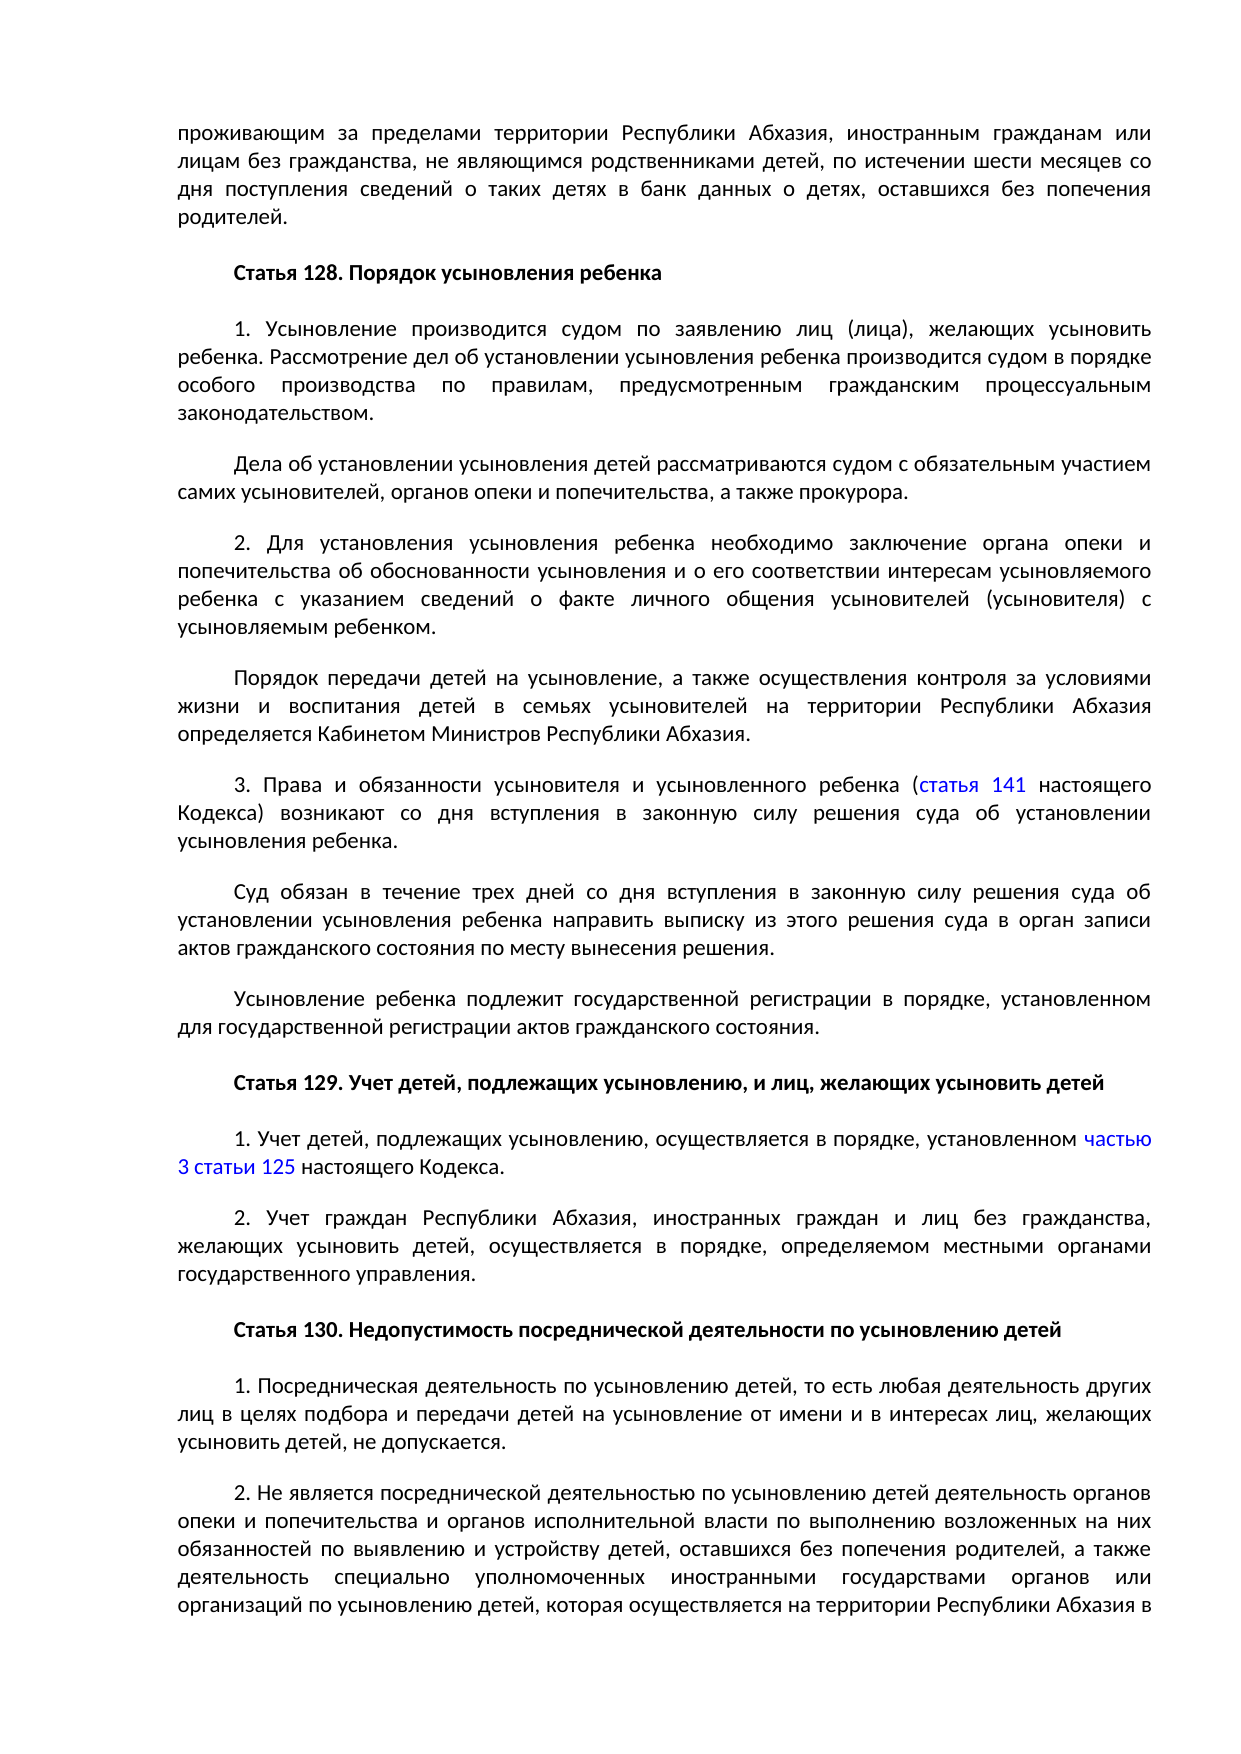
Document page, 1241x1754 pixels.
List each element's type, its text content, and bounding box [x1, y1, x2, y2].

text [177, 1478, 1152, 1618]
text Суд обязан в течение трех дней со дня вступления в законную силу решения суда об установлении усыновления ребенка направить выписку из этого решения суда в орган записи актов гражданского состояния по месту вынесения решения. [177, 877, 1152, 961]
title Статья 128. Порядок усыновления ребенка [177, 258, 1152, 286]
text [177, 118, 1152, 230]
text 2. Для установления усыновления ребенка необходимо заключение органа опеки и попечительства об обоснованности усыновления и о его соответствии интересам усыновляемого ребенка с указанием сведений о факте личного общения усыновителей (усыновителя) с усыновляемым ребенком. [177, 528, 1152, 640]
text Усыновление ребенка подлежит государственной регистрации в порядке, установленном для государственной регистрации актов гражданского состояния. [177, 984, 1152, 1040]
title Статья 130. Недопустимость посреднической деятельности по усыновлению детей [177, 1315, 1152, 1343]
text 2. Учет граждан Республики Абхазия, иностранных граждан и лиц без гражданства, желающих усыновить детей, осуществляется в порядке, определяемом местными органами государственного управления. [177, 1203, 1152, 1287]
text 3. Права и обязанности усыновителя и усыновленного ребенка (статья 141 настоящего Кодекса) возникают со дня вступления в законную силу решения суда об установлении усыновления ребенка. [177, 770, 1152, 854]
text 1. Усыновление производится судом по заявлению лиц (лица), желающих усыновить ребенка. Рассмотрение дел об установлении усыновления ребенка производится судом в порядке особого производства по правилам, предусмотренным гражданским процессуальным законодательством. [177, 314, 1152, 426]
text 1. Посредническая деятельность по усыновлению детей, то есть любая деятельность других лиц в целях подбора и передачи детей на усыновление от имени и в интересах лиц, желающих усыновить детей, не допускается. [177, 1371, 1152, 1455]
title Статья 129. Учет детей, подлежащих усыновлению, и лиц, желающих усыновить детей [177, 1068, 1152, 1096]
text Порядок передачи детей на усыновление, а также осуществления контроля за условиями жизни и воспитания детей в семьях усыновителей на территории Республики Абхазия определяется Кабинетом Министров Республики Абхазия. [177, 663, 1152, 747]
text 1. Учет детей, подлежащих усыновлению, осуществляется в порядке, установленном частью 3 статьи 125 настоящего Кодекса. [177, 1124, 1152, 1180]
text Дела об установлении усыновления детей рассматриваются судом с обязательным участием самих усыновителей, органов опеки и попечительства, а также прокурора. [177, 449, 1152, 505]
